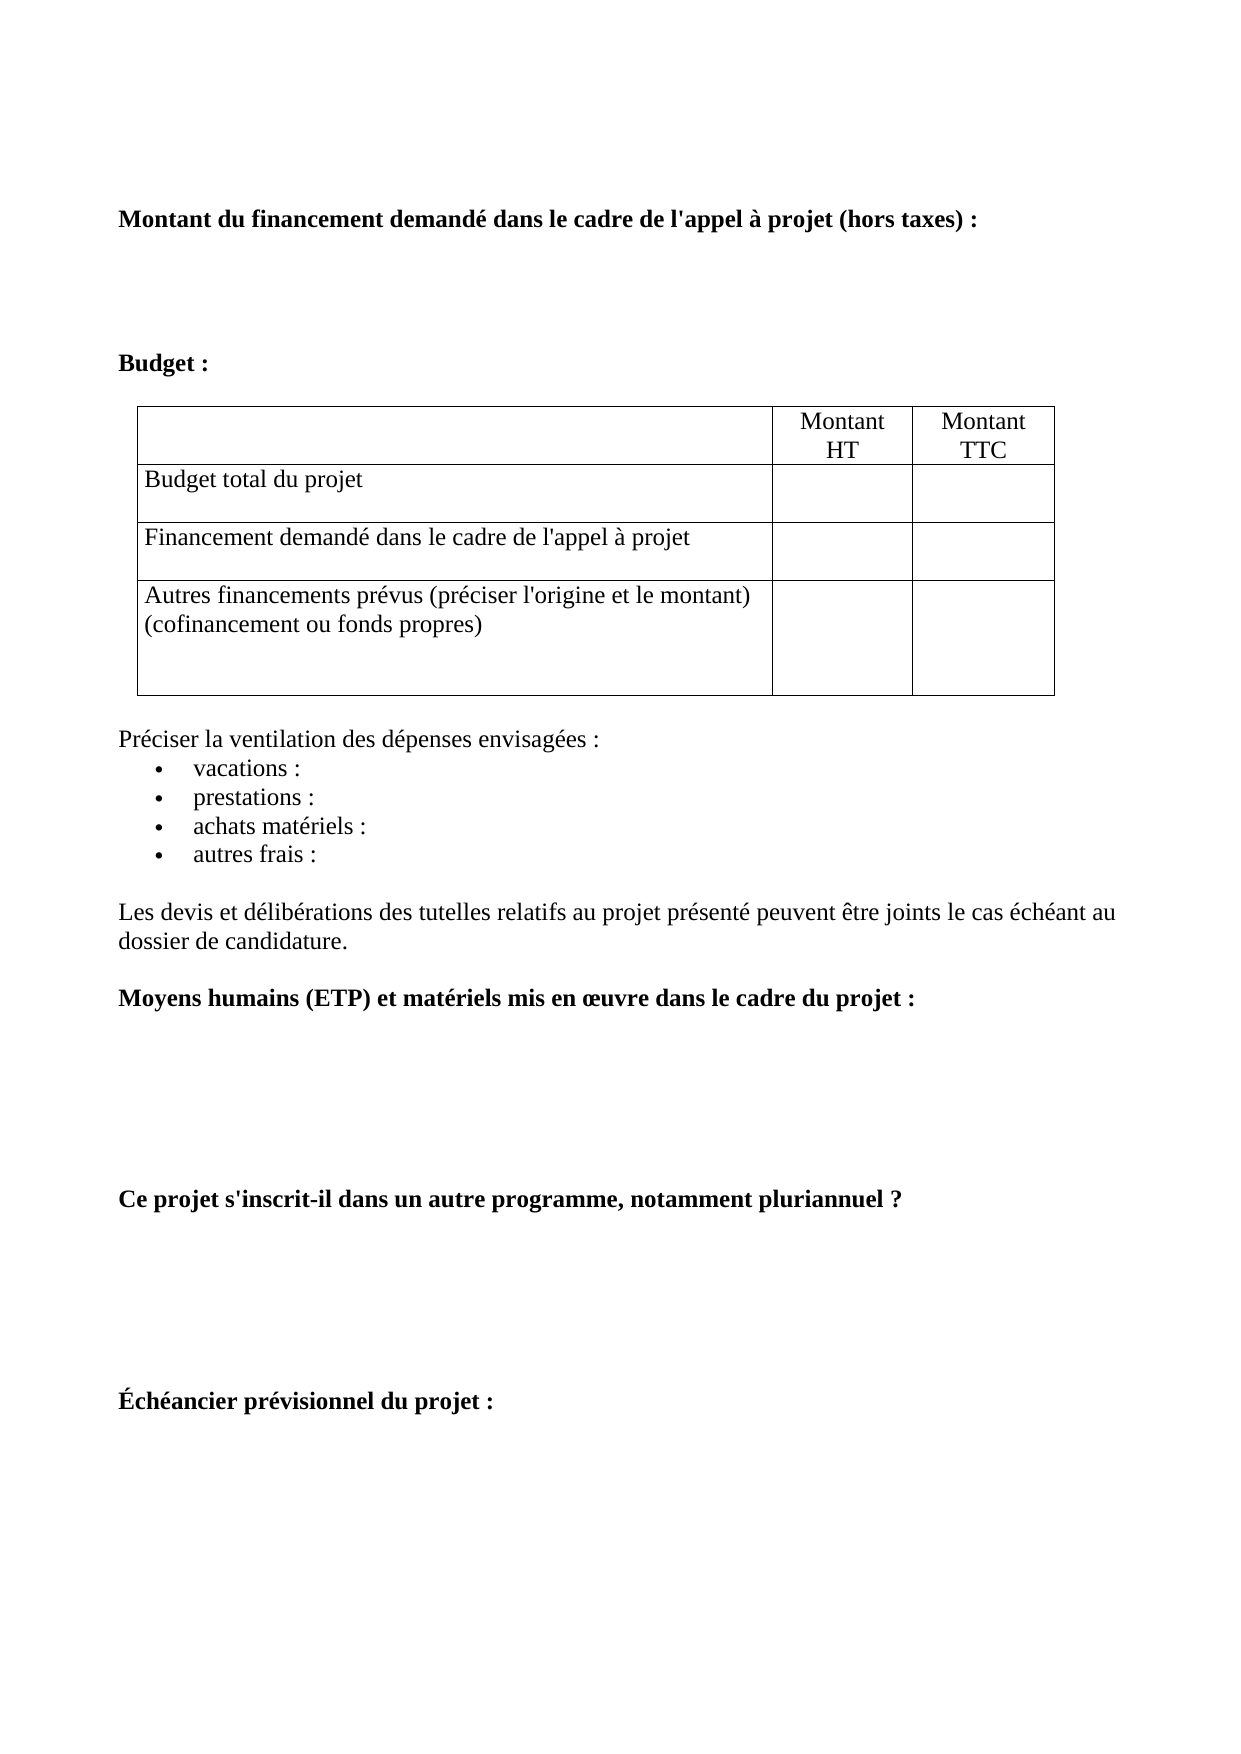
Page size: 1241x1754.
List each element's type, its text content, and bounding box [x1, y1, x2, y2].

table_cell [773, 465, 912, 522]
table_cell [913, 523, 1054, 580]
text Montant du financement demandé dans le cadre de l'appel à projet (hors taxes) : [118, 204, 1122, 233]
table_header [138, 407, 772, 464]
table_cell [773, 523, 912, 580]
table_cell [913, 465, 1054, 522]
list prestations : [156, 782, 1122, 811]
table_cell Financement demandé dans le cadre de l'appel à projet [138, 523, 772, 580]
table_cell Budget total du projet [138, 465, 772, 522]
text Échéancier prévisionnel du projet : [118, 1386, 1122, 1414]
text Ce projet s'inscrit-il dans un autre programme, notamment pluriannuel ? [118, 1184, 1122, 1213]
table_header Montant HT [773, 407, 912, 464]
list autres frais : [156, 839, 1122, 868]
list achats matériels : [156, 811, 1122, 839]
text Budget : [118, 348, 1122, 377]
table_cell [913, 581, 1054, 695]
text Moyens humains (ETP) et matériels mis en œuvre dans le cadre du projet : [118, 983, 1122, 1012]
table_cell Autres financements prévus (préciser l'origine et le montant) (cofinancement ou fonds propres) [138, 581, 772, 695]
text Préciser la ventilation des dépenses envisagées : [118, 724, 1122, 753]
list vacations : [156, 753, 1122, 782]
table_header Montant TTC [913, 407, 1054, 464]
text Les devis et délibérations des tutelles relatifs au projet présenté peuvent être joints le cas échéant au dossier de candidature. [118, 897, 1122, 954]
table_cell [773, 581, 912, 695]
